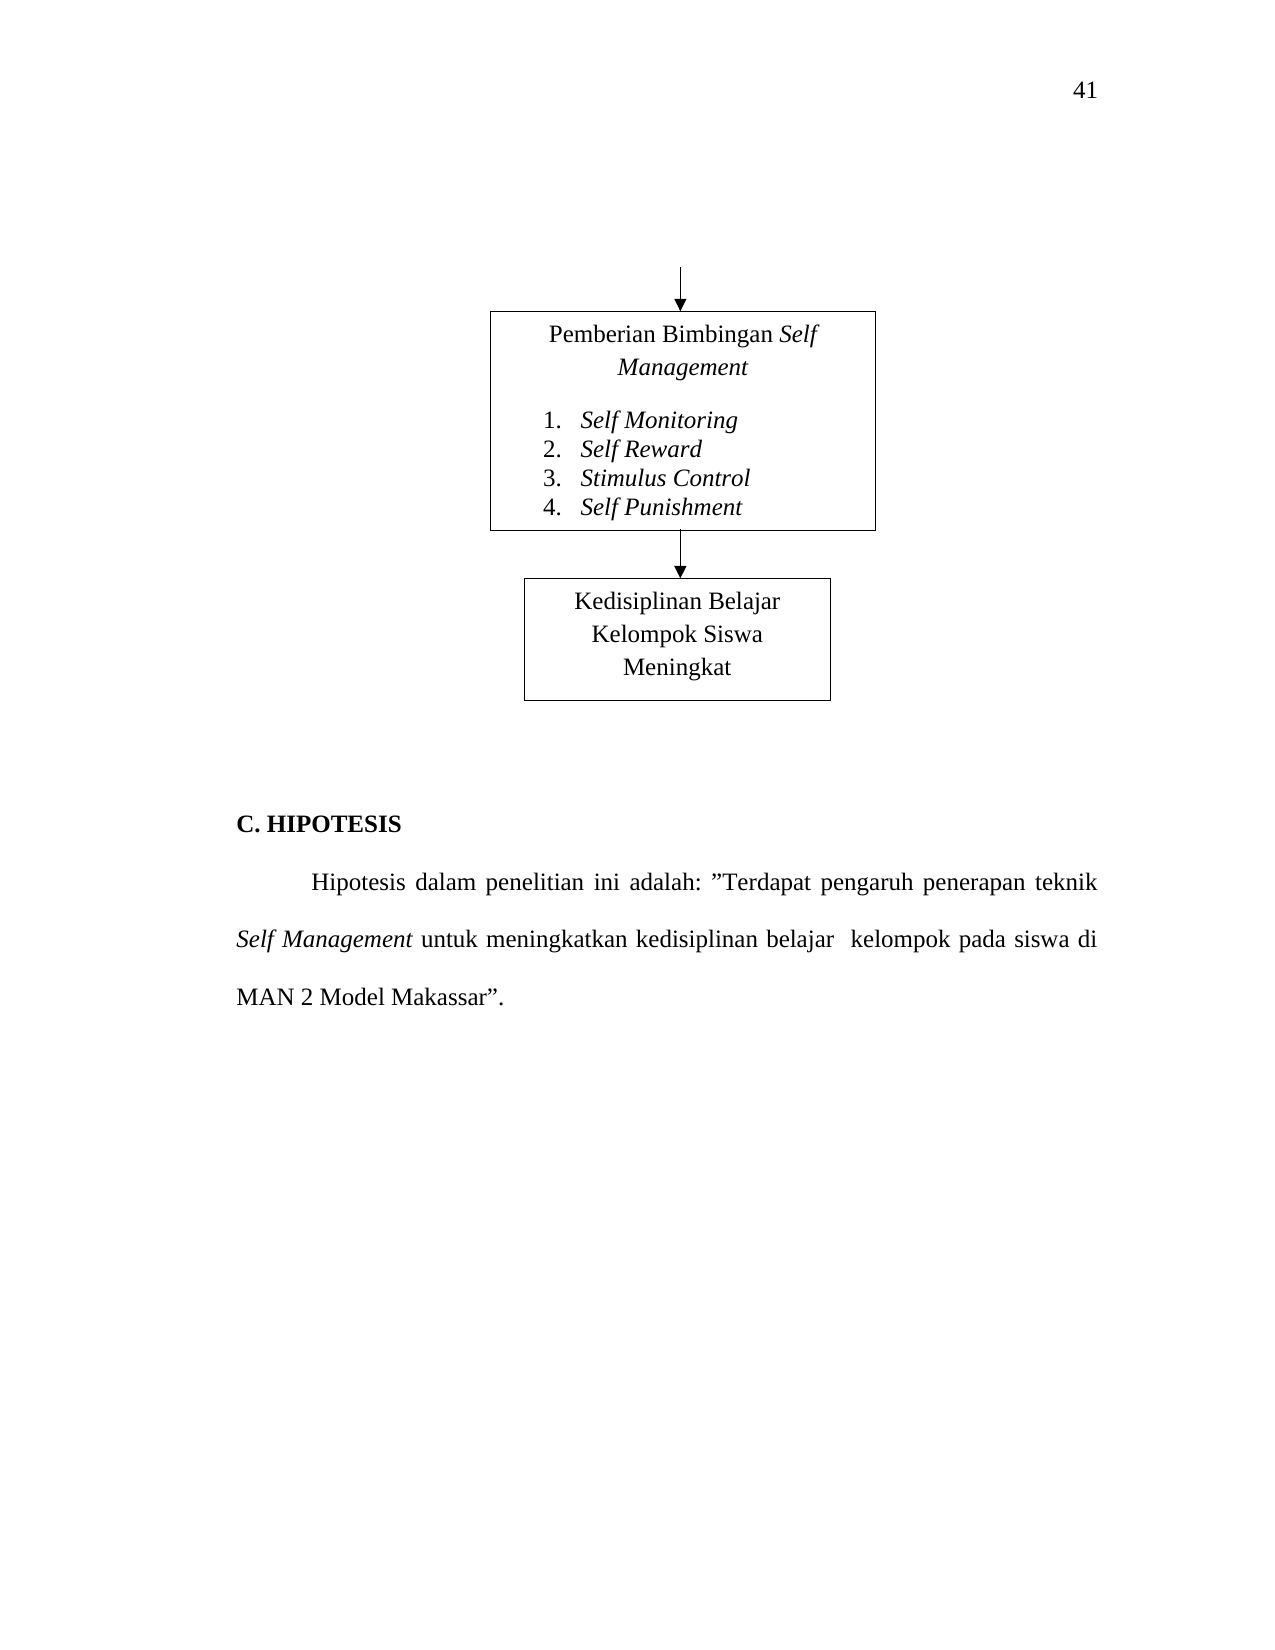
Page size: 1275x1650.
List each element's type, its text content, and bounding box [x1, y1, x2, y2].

list C. HIPOTESIS [236, 809, 1098, 838]
text Hipotesis dalam penelitian ini adalah: ”Terdapat pengaruh penerapan teknik Self Management untuk meningkatkan kedisiplinan belajar kelompok pada siswa di MAN 2 Model Makassar”. [236, 867, 1098, 1010]
